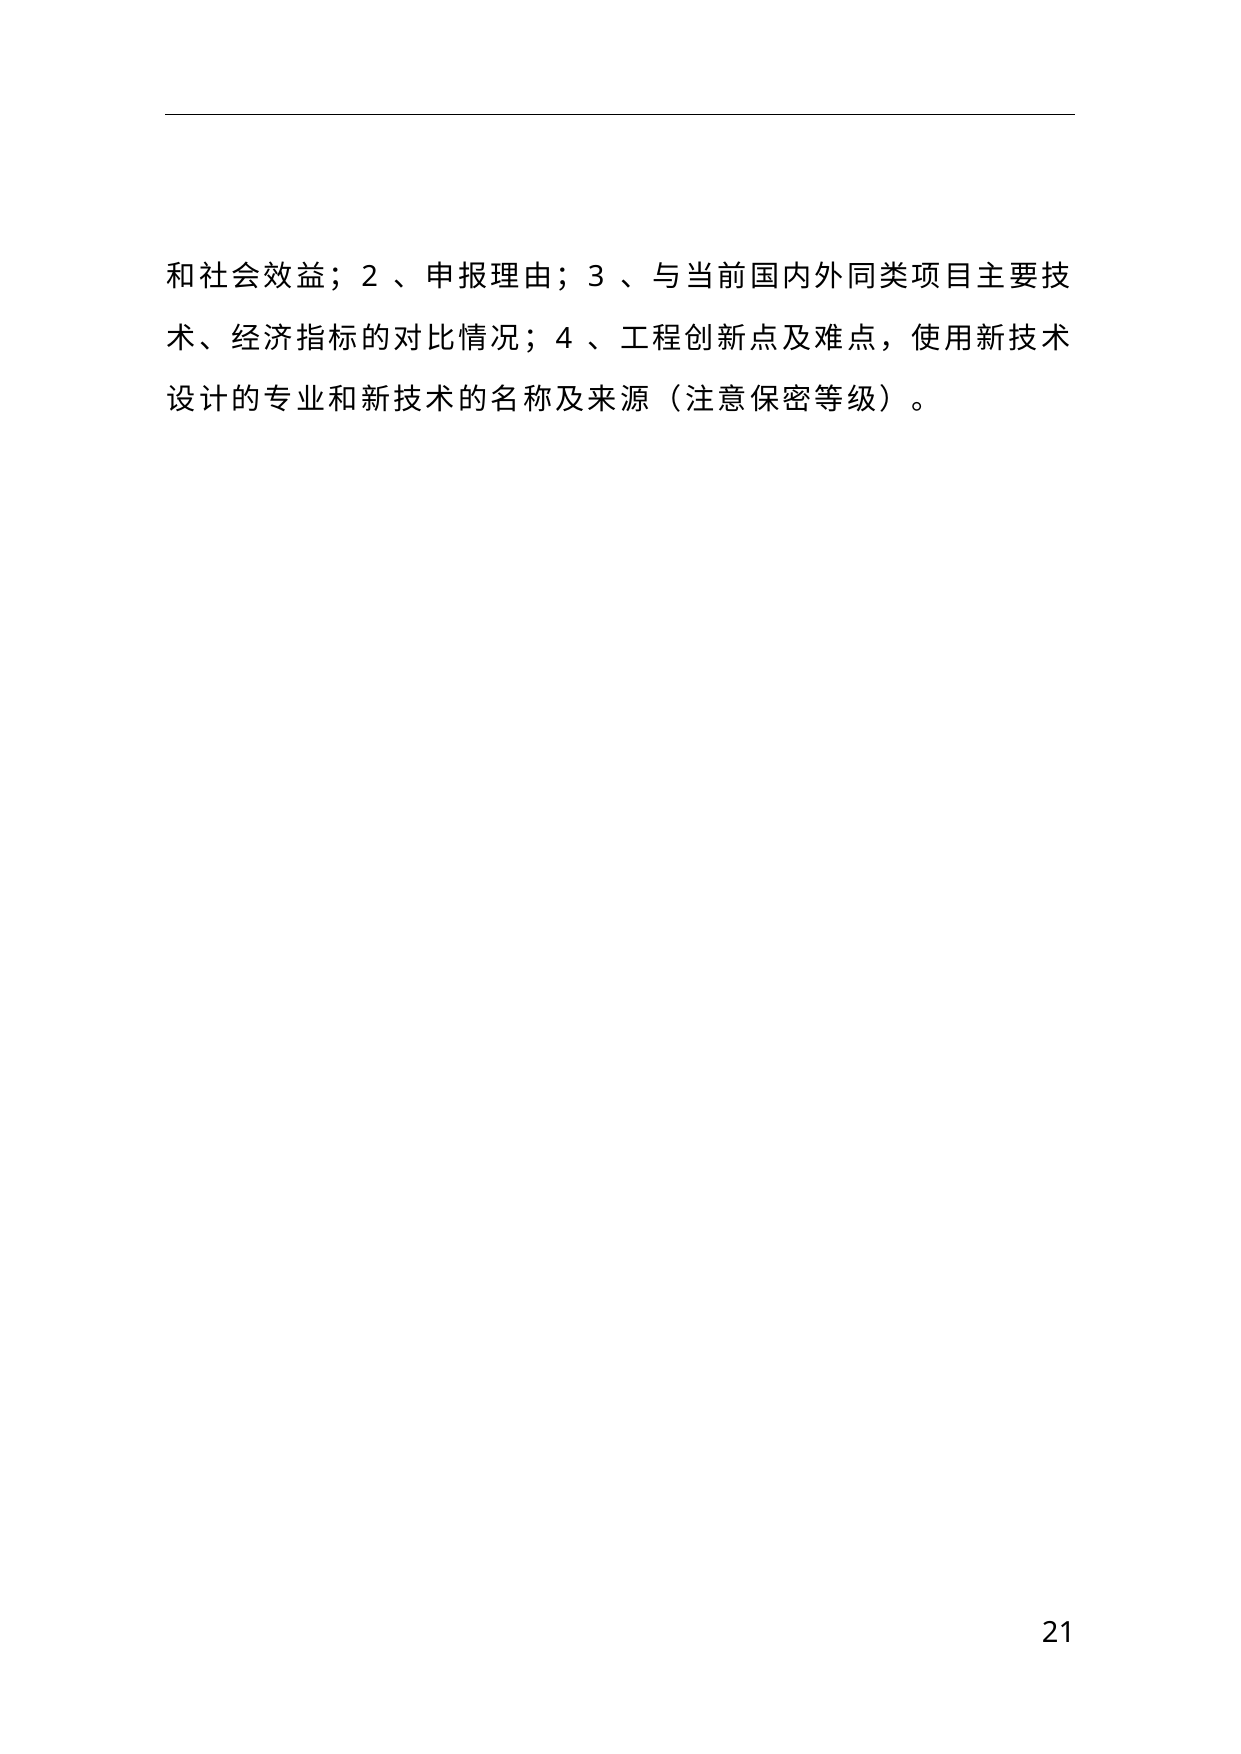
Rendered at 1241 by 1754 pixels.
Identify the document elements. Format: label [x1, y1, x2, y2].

text [167, 243, 1074, 428]
